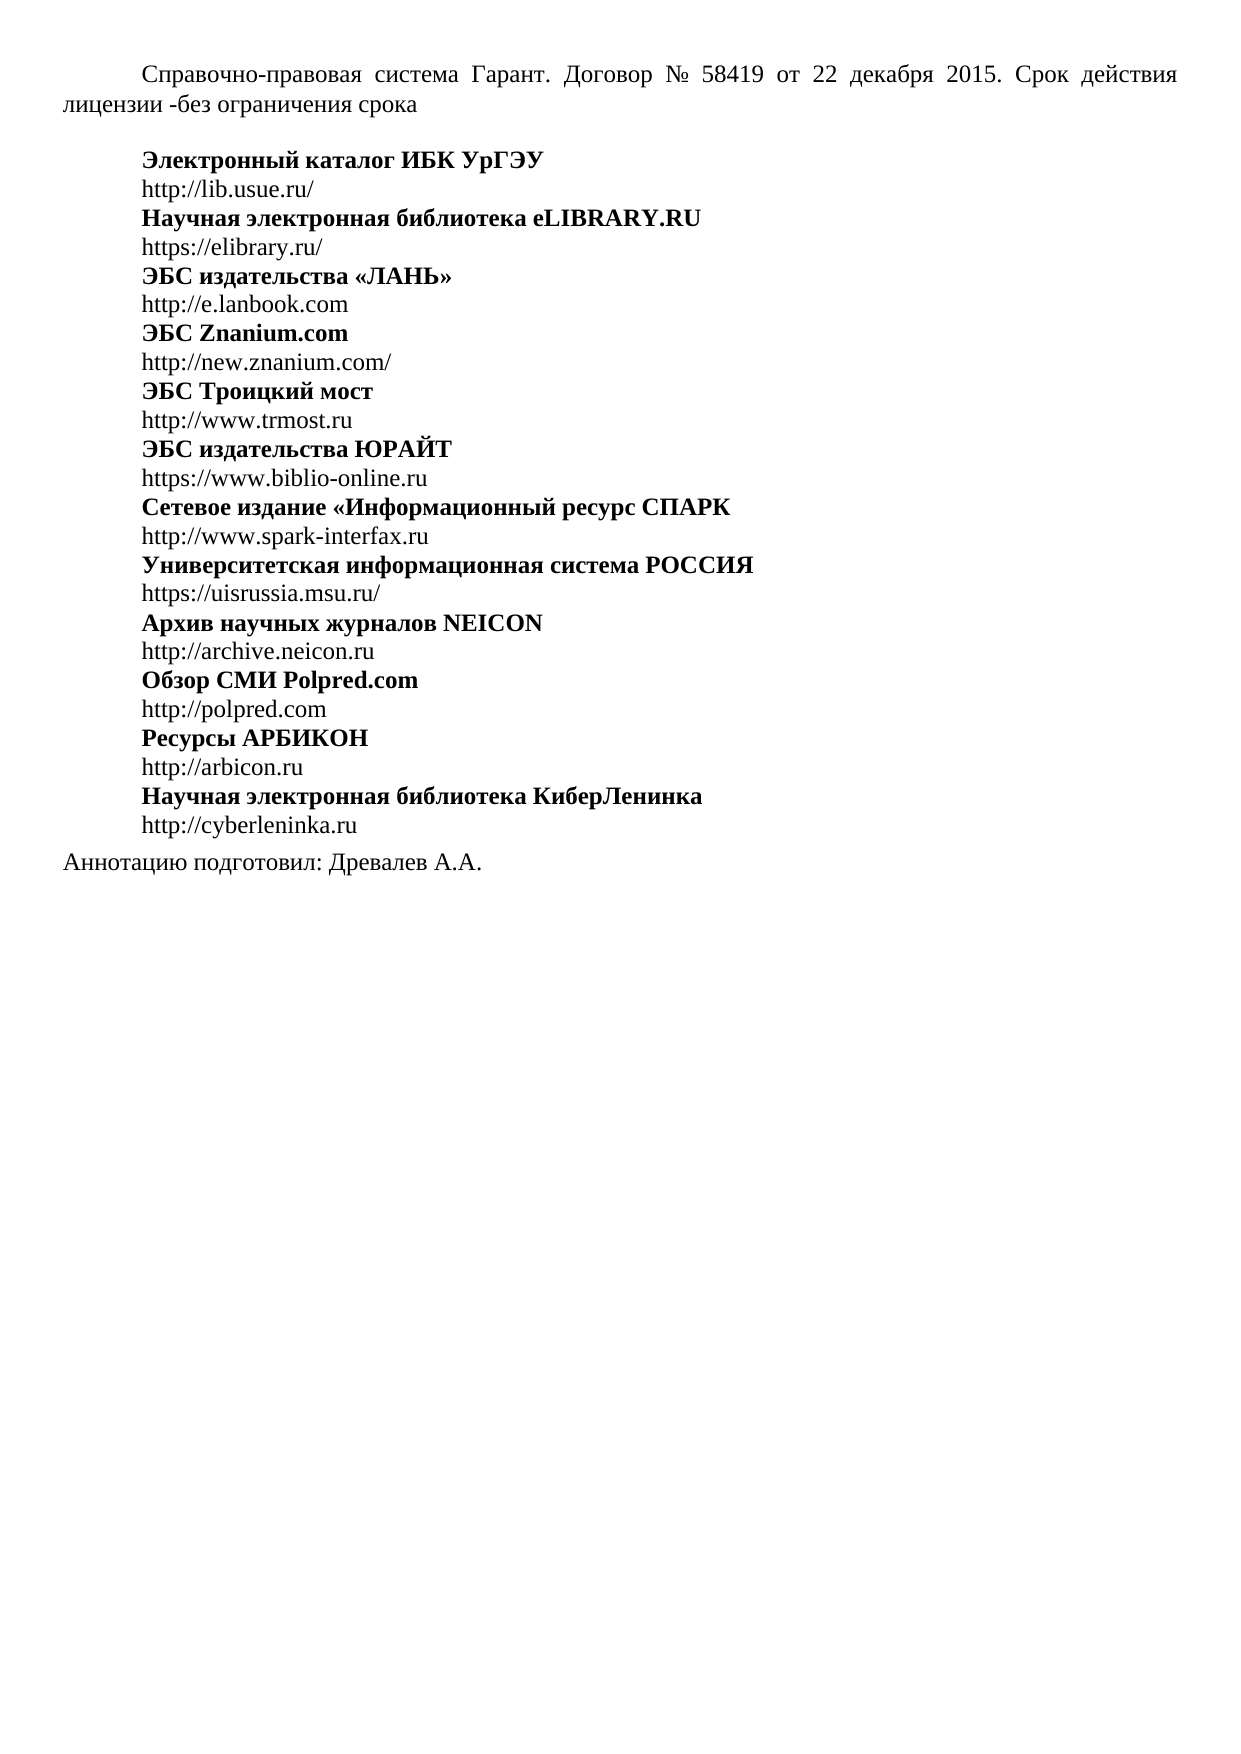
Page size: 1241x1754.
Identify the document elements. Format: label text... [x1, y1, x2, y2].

table_cell Аннотацию подготовил: Древалев А.А. [59, 839, 1181, 883]
table_cell ЭБС Znanium.com http://new.znanium.com/ [59, 319, 1181, 376]
table_cell ЭБС Троицкий мост http://www.trmost.ru [59, 376, 1181, 434]
table_cell Научная электронная библиотека eLIBRARY.RU https://elibrary.ru/ [59, 203, 1181, 261]
table_cell Научная электронная библиотека КиберЛенинка http://cyberleninka.ru [59, 781, 1181, 839]
table_header Справочно-правовая система Гарант. Договор № 58419 от 22 декабря 2015. Срок действия лицензии -без ограничения срока [59, 59, 1181, 145]
table_cell Архив научных журналов NEICON http://archive.neicon.ru [59, 608, 1181, 665]
table_cell Университетская информационная система РОССИЯ https://uisrussia.msu.ru/ [59, 550, 1181, 608]
table_cell Электронный каталог ИБК УрГЭУ http://lib.usue.ru/ [59, 145, 1181, 203]
table_cell ЭБС издательства ЮРАЙТ https://www.biblio-online.ru [59, 434, 1181, 492]
table_cell Ресурсы АРБИКОН http://arbicon.ru [59, 723, 1181, 781]
table_cell Обзор СМИ Polpred.com http://polpred.com [59, 665, 1181, 723]
table_cell Сетевое издание «Информационный ресурс СПАРК http://www.spark-interfax.ru [59, 492, 1181, 550]
table_cell ЭБС издательства «ЛАНЬ» http://e.lanbook.com [59, 261, 1181, 318]
